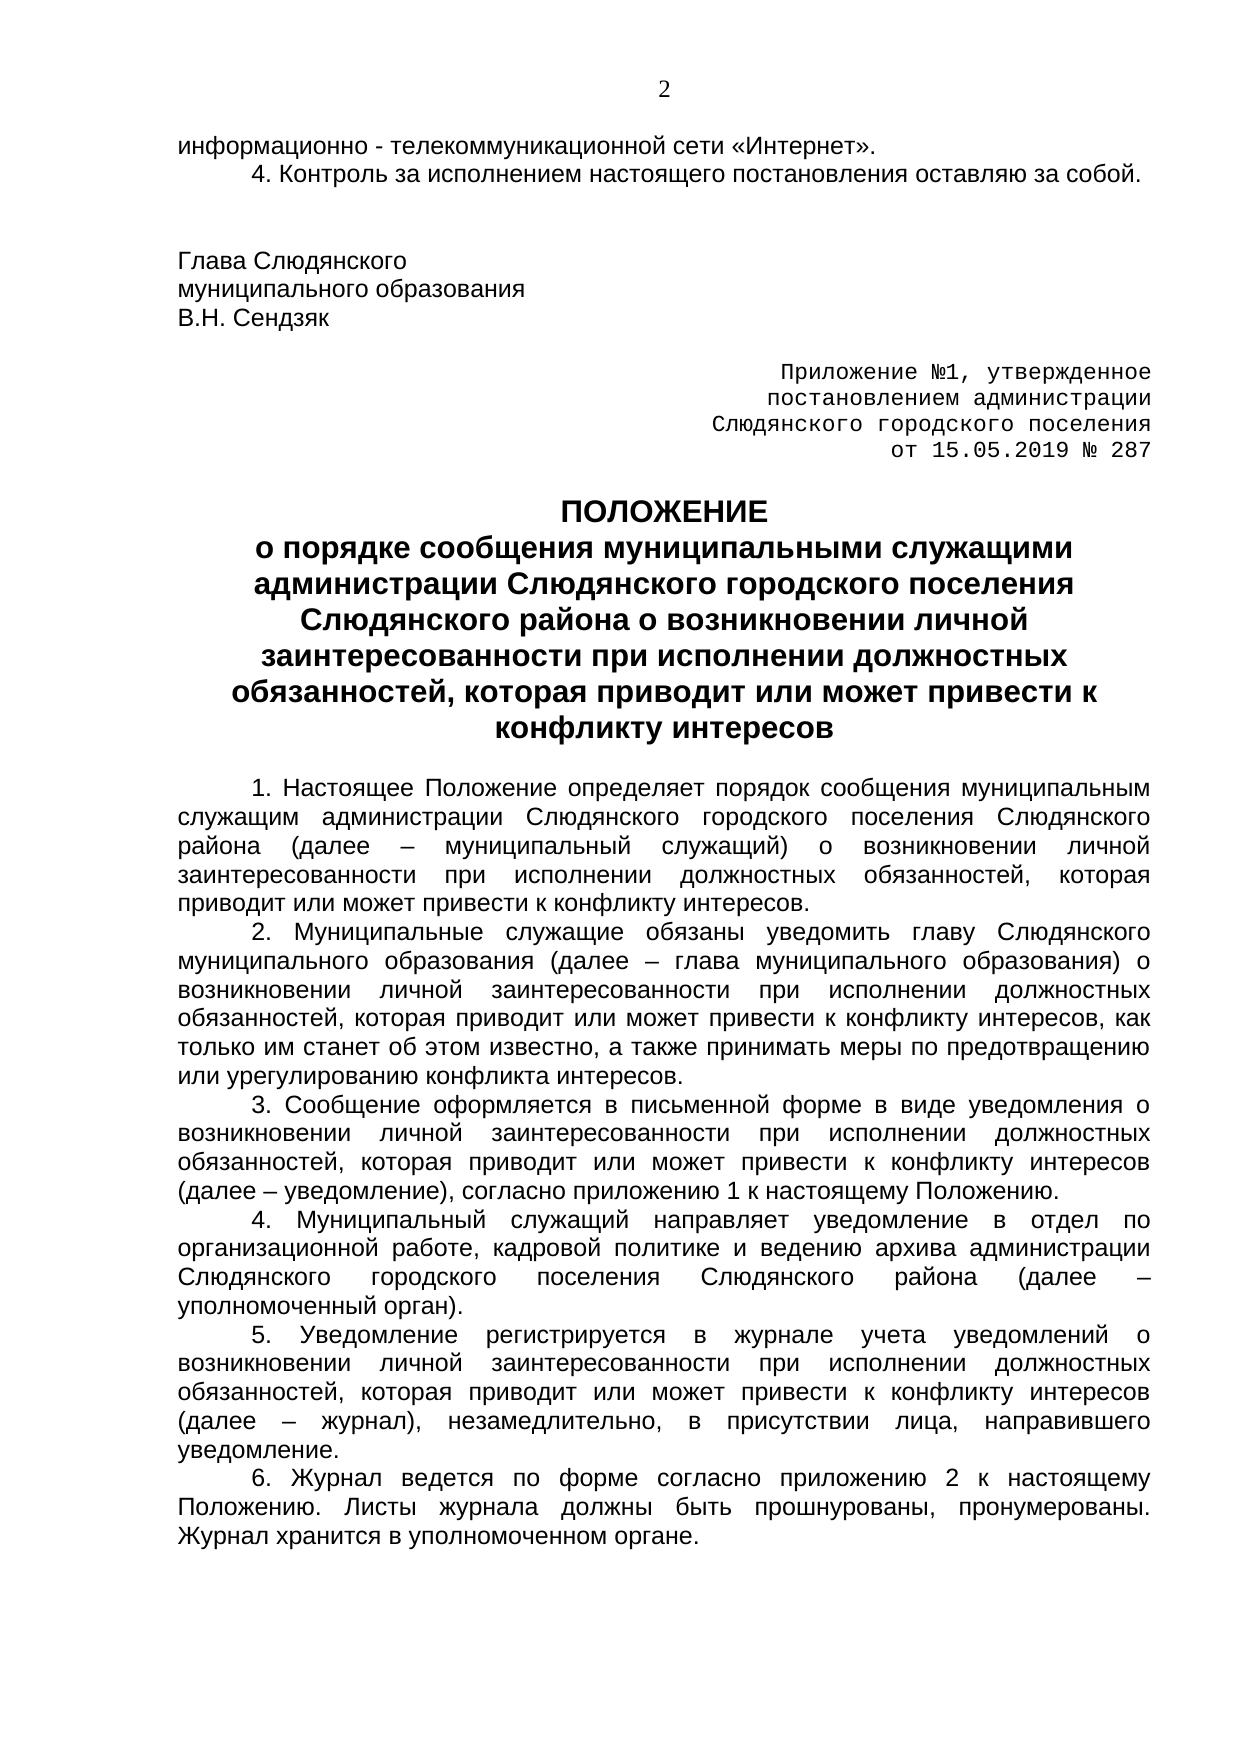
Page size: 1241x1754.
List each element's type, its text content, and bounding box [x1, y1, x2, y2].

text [177, 131, 1152, 159]
text ПОЛОЖЕНИЕ [177, 493, 1152, 529]
text от 15.05.2019 № 287 [693, 438, 1152, 464]
text 1. Настоящее Положение определяет порядок сообщения муниципальным служащим администрации Слюдянского городского поселения Слюдянского района (далее – муниципальный служащий) о возникновении личной заинтересованности при исполнении должностных обязанностей, которая приводит или может привести к конфликту интересов. [177, 773, 1152, 917]
text Глава Слюдянского [177, 246, 1152, 274]
text 2. Муниципальные служащие обязаны уведомить главу Слюдянского муниципального образования (далее – глава муниципального образования) о возникновении личной заинтересованности при исполнении должностных обязанностей, которая приводит или может привести к конфликту интересов, как только им станет об этом известно, а также принимать меры по предотвращению или урегулированию конфликта интересов. [177, 917, 1152, 1090]
text Приложение №1, утвержденное постановлением администрации Слюдянского городского поселения [693, 361, 1152, 438]
text 6. Журнал ведется по форме согласно приложению 2 к настоящему Положению. Листы журнала должны быть прошнурованы, пронумерованы. Журнал хранится в уполномоченном органе. [177, 1463, 1152, 1550]
text В.Н. Сендзяк [177, 303, 1152, 332]
text 4. Контроль за исполнением настоящего постановления оставляю за собой. [177, 159, 1152, 188]
text муниципального образования [177, 274, 1152, 303]
text 3. Сообщение оформляется в письменной форме в виде уведомления о возникновении личной заинтересованности при исполнении должностных обязанностей, которая приводит или может привести к конфликту интересов (далее – уведомление), согласно приложению 1 к настоящему Положению. [177, 1090, 1152, 1205]
text о порядке сообщения муниципальными служащими администрации Слюдянского городского поселения Слюдянского района о возникновении личной заинтересованности при исполнении должностных обязанностей, которая приводит или может привести к конфликту интересов [177, 529, 1152, 745]
text 5. Уведомление регистрируется в журнале учета уведомлений о возникновении личной заинтересованности при исполнении должностных обязанностей, которая приводит или может привести к конфликту интересов (далее – журнал), незамедлительно, в присутствии лица, направившего уведомление. [177, 1320, 1152, 1463]
text 4. Муниципальный служащий направляет уведомление в отдел по организационной работе, кадровой политике и ведению архива администрации Слюдянского городского поселения Слюдянского района (далее – уполномоченный орган). [177, 1205, 1152, 1320]
